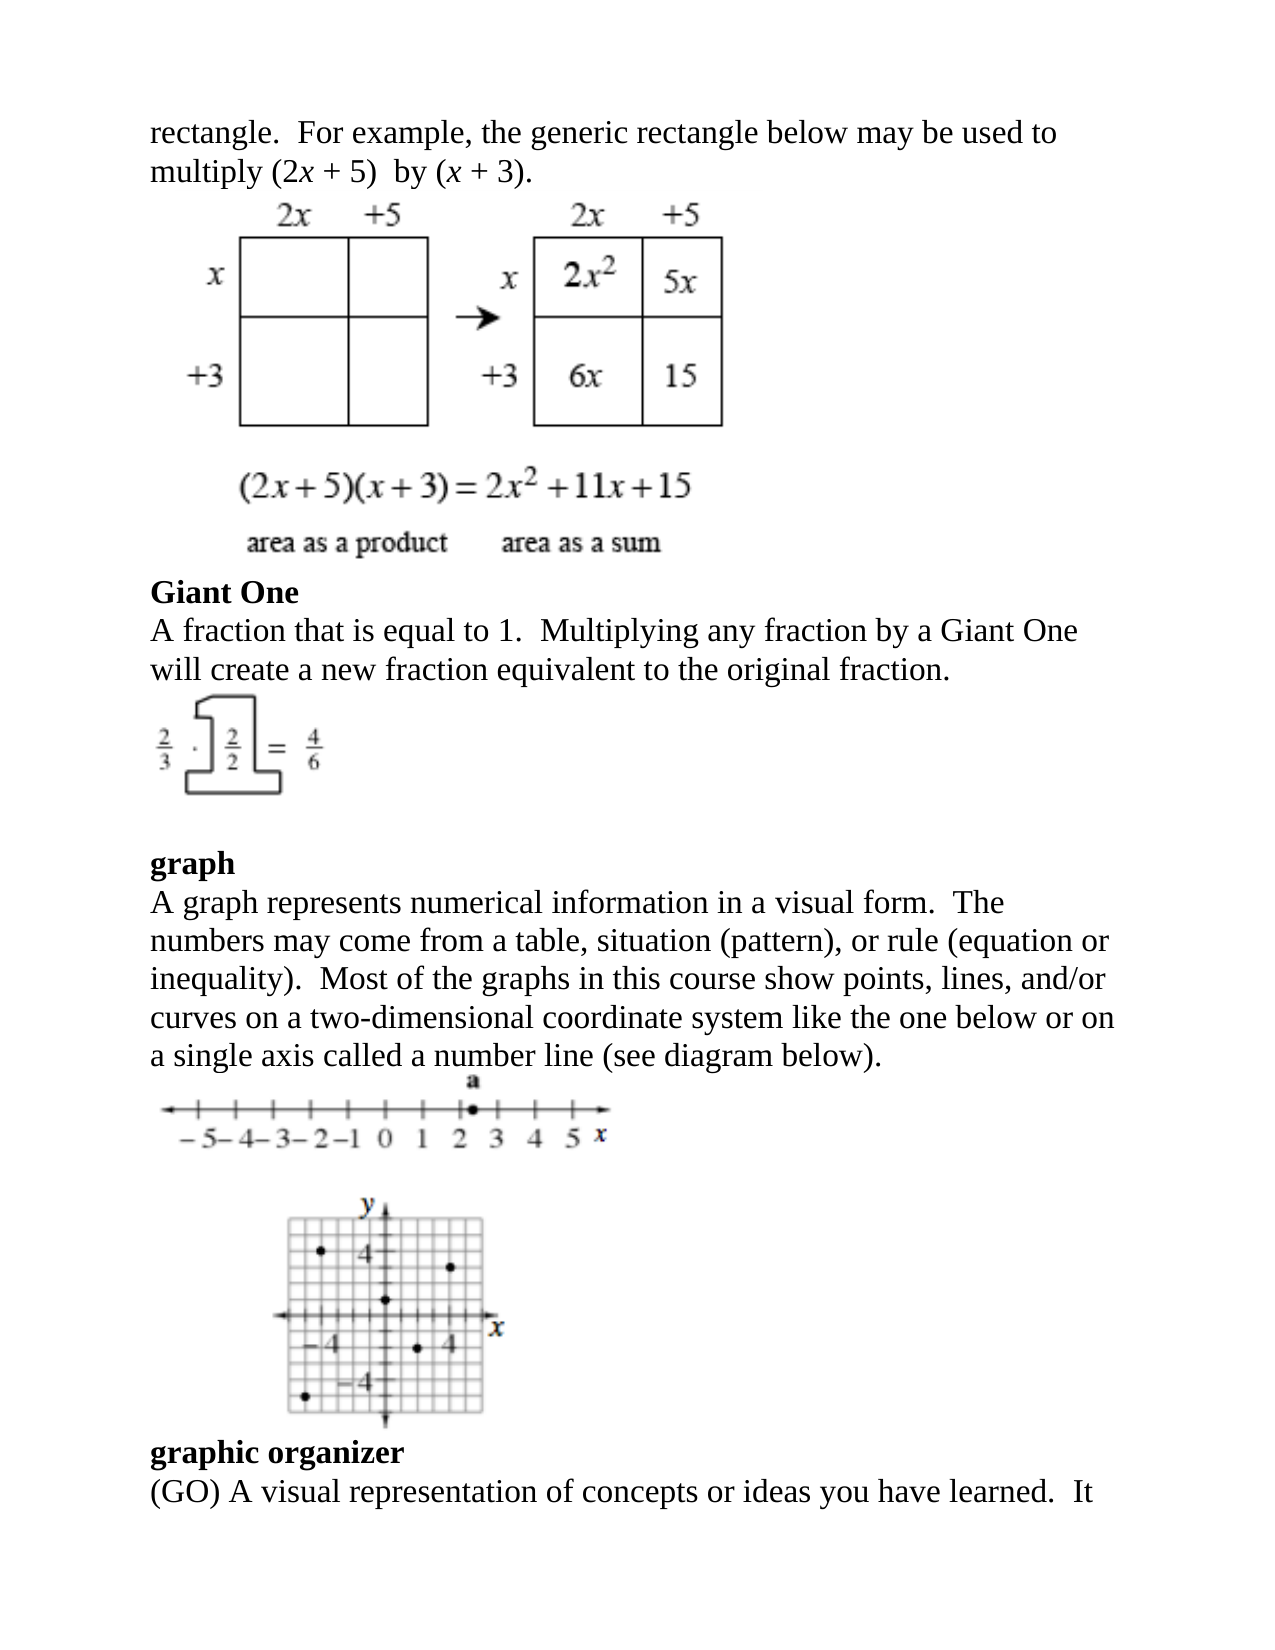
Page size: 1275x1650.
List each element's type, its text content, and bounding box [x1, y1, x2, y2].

text graph [150, 844, 1125, 882]
picture [150, 687, 340, 806]
text graphic organizer [150, 1433, 1125, 1471]
text A graph represents numerical information in a visual form. The numbers may come from a table, situation (pattern), or rule (equation or inequality). Most of the graphs in this course show points, lines, and/or curves on a two-dimensional coordinate system like the one below or on a single axis called a number line (see diagram below). [150, 882, 1125, 1074]
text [150, 112, 1125, 189]
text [150, 1471, 1125, 1509]
picture [150, 1073, 628, 1433]
picture [175, 189, 763, 565]
text Giant One [150, 572, 1125, 610]
text A fraction that is equal to 1. Multiplying any fraction by a Giant One will create a new fraction equivalent to the original fraction. [150, 610, 1125, 687]
